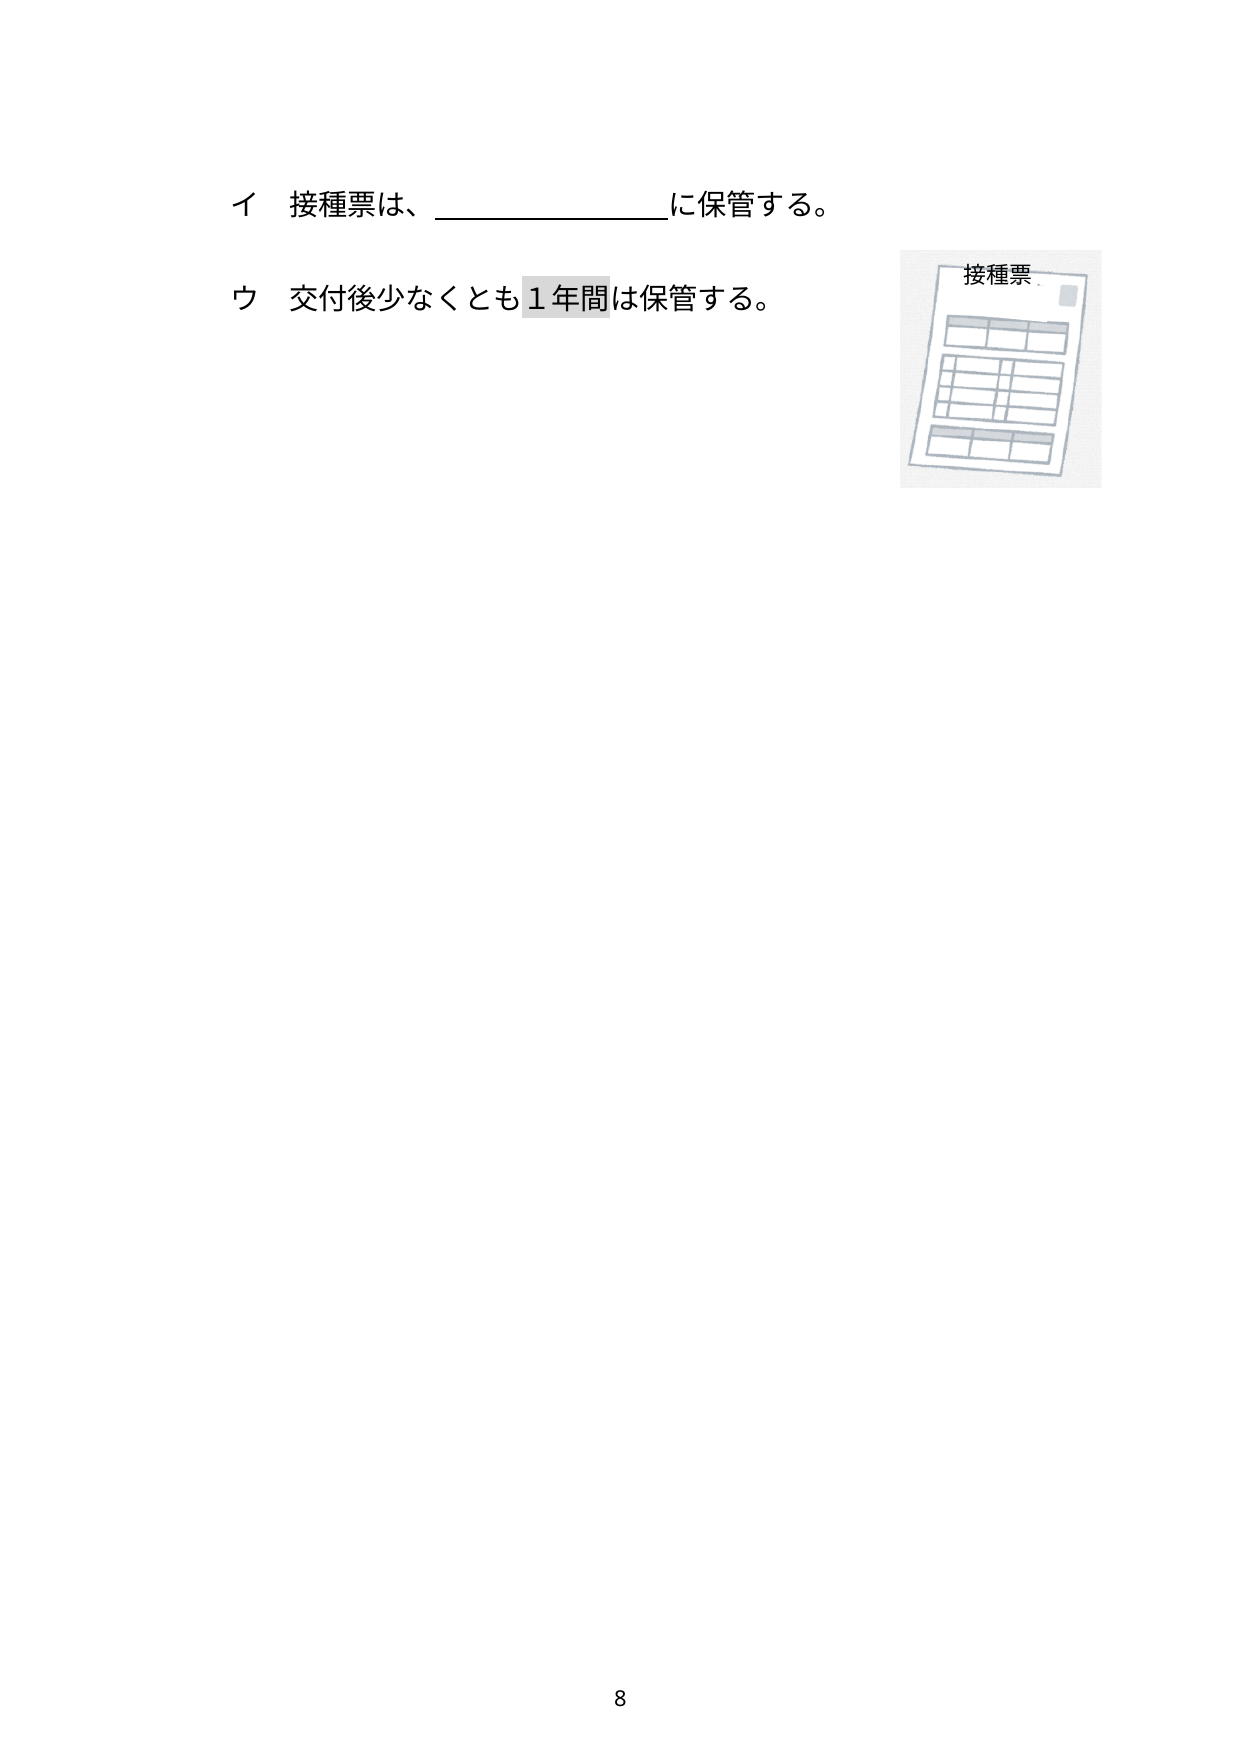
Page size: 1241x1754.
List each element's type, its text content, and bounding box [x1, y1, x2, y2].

text ウ 交付後少なくとも１年間は保管する。 [201, 276, 522, 318]
text ウ 交付後少なくとも１年間は保管する。 [610, 276, 898, 318]
picture [898, 250, 1101, 486]
text イ 接種票は、 に保管する。 [201, 181, 1104, 224]
